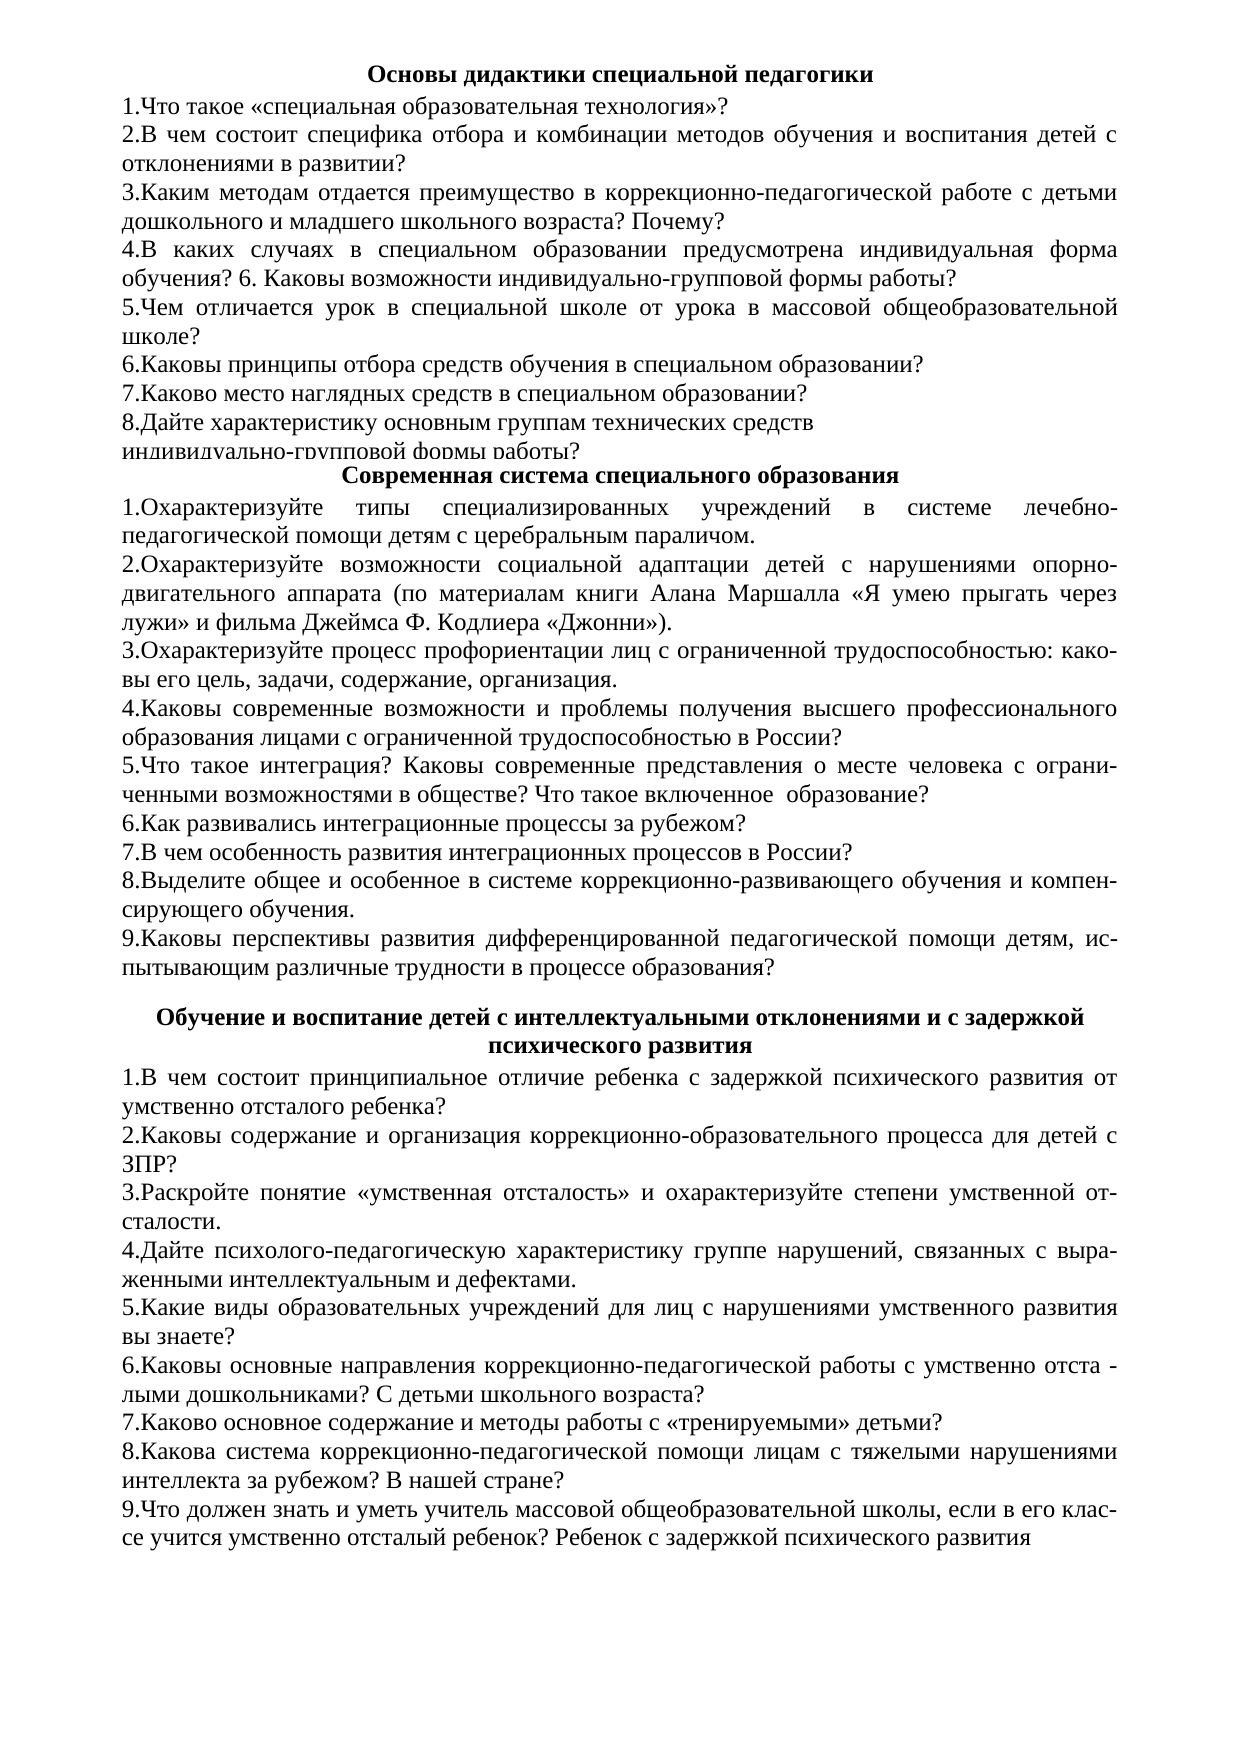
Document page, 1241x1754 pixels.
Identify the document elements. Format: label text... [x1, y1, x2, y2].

table_cell 1.Охарактеризуйте типы специализированных учреждений в системе лечебно- педагогической помощи детям с церебральным параличом. 2.Охарактеризуйте возможности социальной адаптации детей с нарушениями опорно- двигательного аппарата (по материалам книги Алана Маршалла «Я умею прыгать через лужи» и фильма Джеймса Ф. Кодлиера «Джонни»). 3.Охарактеризуйте процесс профориентации лиц с ограниченной трудоспособностью: како-вы его цель, задачи, содержание, организация. 4.Каковы современные возможности и проблемы получения высшего профессионального образования лицами с ограниченной трудоспособностью в России? 5.Что такое интеграция? Каковы современные представления о месте человека с ограни- ченными возможностями в обществе? Что такое включенное образование? 6.Как развивались интеграционные процессы за рубежом? 7.В чем особенность развития интеграционных процессов в России? 8.Выделите общее и особенное в системе коррекционно-развивающего обучения и компен-сирующего обучения. 9.Каковы перспективы развития дифференцированной педагогической помощи детям, ис- пытывающим различные трудности в процессе образования? [118, 492, 1122, 1000]
table_cell 1.Что такое «специальная образовательная технология»? 2.В чем состоит специфика отбора и комбинации методов обучения и воспитания детей с отклонениями в развитии? 3.Каким методам отдается преимущество в коррекционно-педагогической работе с детьми дошкольного и младшего школьного возраста? Почему? 4.В каких случаях в специальном образовании предусмотрена индивидуальная форма обучения? 6. Каковы возможности индивидуально-групповой формы работы? 5.Чем отличается урок в специальной школе от урока в массовой общеобразовательной школе? 6.Каковы принципы отбора средств обучения в специальном образовании? 7.Каково место наглядных средств в специальном образовании? 8.Дайте характеристику основным группам технических средств индивидуально-групповой формы работы? [118, 91, 1122, 458]
table_header Основы дидактики специальной педагогики [118, 59, 1122, 91]
table_cell Современная система специального образования [118, 460, 1122, 492]
table_cell Обучение и воспитание детей с интеллектуальными отклонениями и с задержкой психического развития [118, 1002, 1122, 1062]
table_cell 1.В чем состоит принципиальное отличие ребенка с задержкой психического развития от умственно отсталого ребенка? 2.Каковы содержание и организация коррекционно-образовательного процесса для детей с ЗПР? 3.Раскройте понятие «умственная отсталость» и охарактеризуйте степени умственной от- сталости. 4.Дайте психолого-педагогическую характеристику группе нарушений, связанных с выра- женными интеллектуальным и дефектами. 5.Какие виды образовательных учреждений для лиц с нарушениями умственного развития вы знаете? 6.Каковы основные направления коррекционно-педагогической работы с умственно отста -лыми дошкольниками? С детьми школьного возраста? 7.Каково основное содержание и методы работы с «тренируемыми» детьми? 8.Какова система коррекционно-педагогической помощи лицам с тяжелыми нарушениями интеллекта за рубежом? В нашей стране? 9.Что должен знать и уметь учитель массовой общеобразовательной школы, если в его клас-се учится умственно отсталый ребенок? Ребенок с задержкой психического развития [118, 1063, 1122, 1571]
